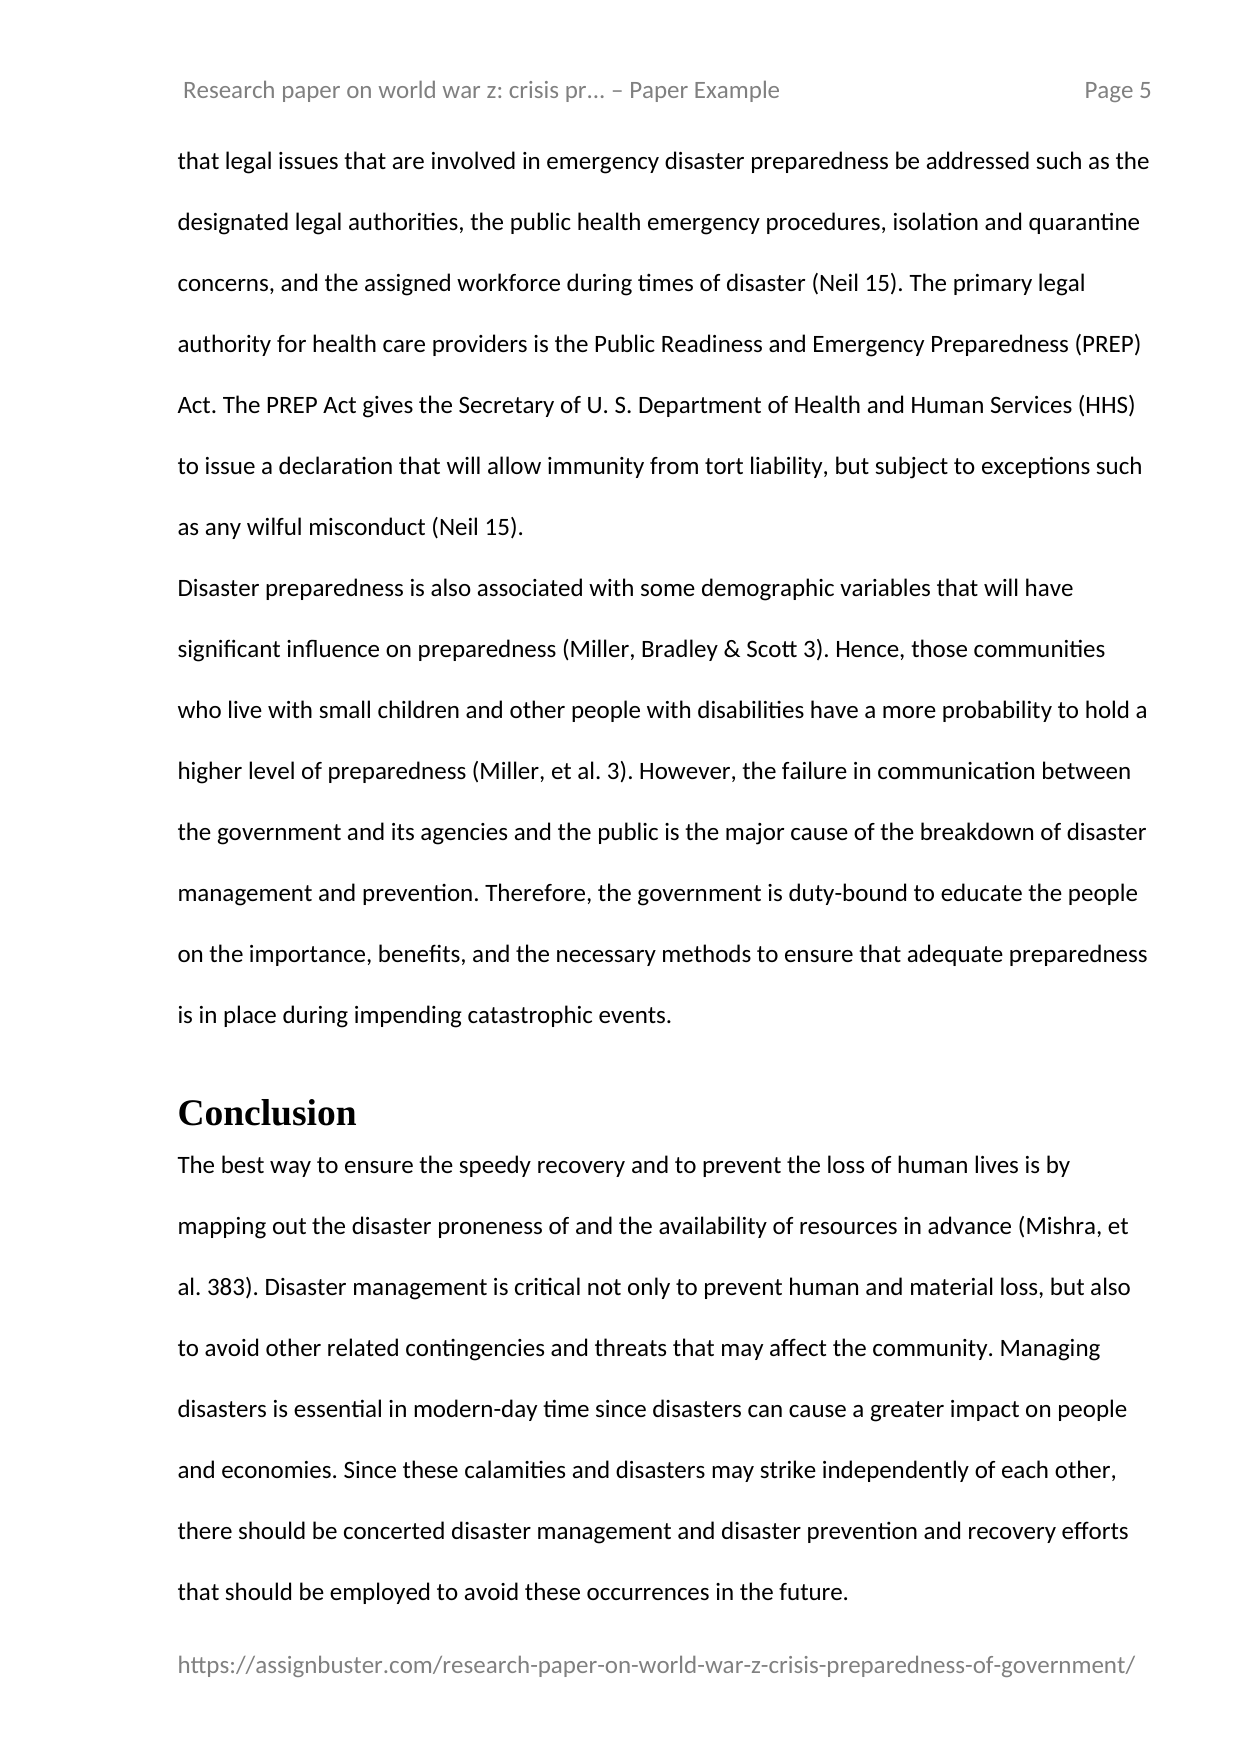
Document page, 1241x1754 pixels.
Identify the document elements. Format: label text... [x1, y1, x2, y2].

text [177, 145, 1152, 1030]
subtitle Conclusion [177, 1090, 1152, 1133]
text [177, 1149, 1152, 1607]
